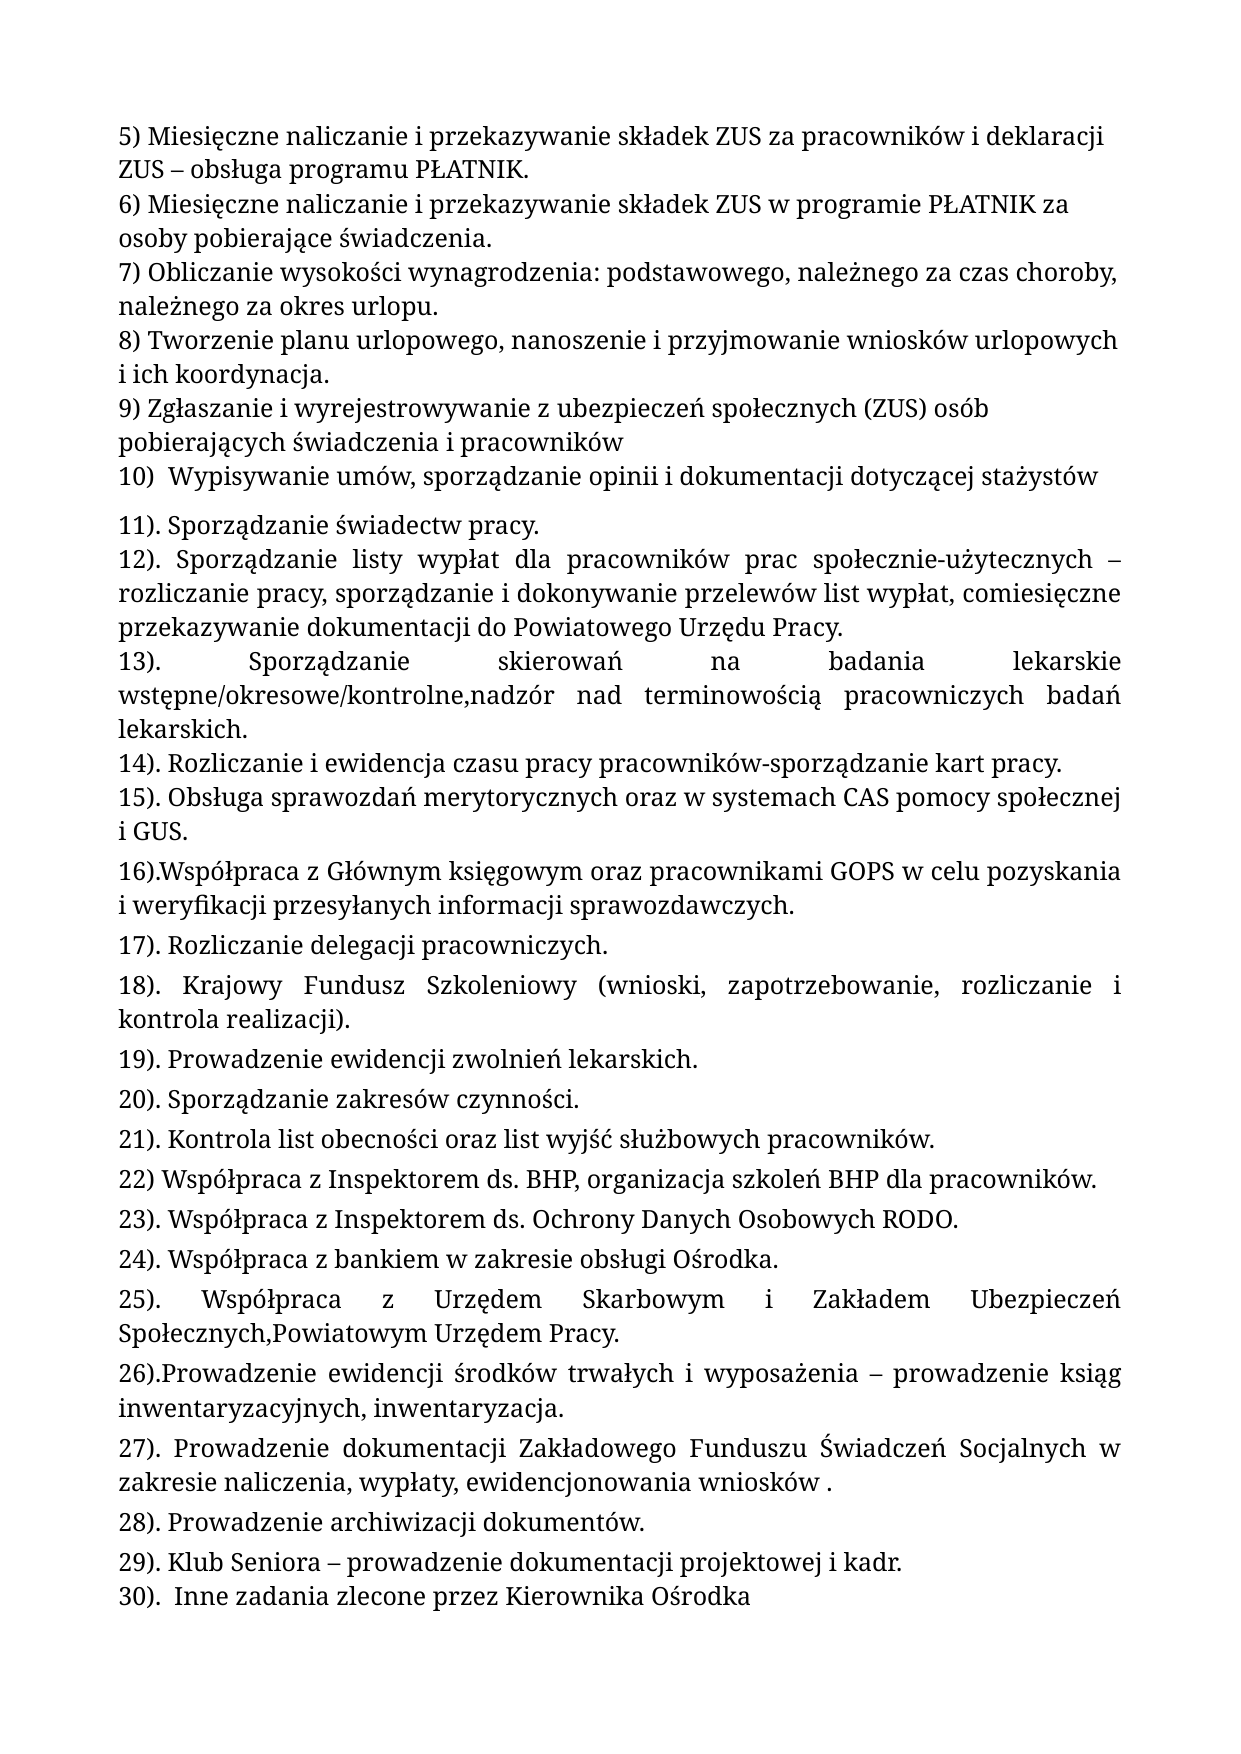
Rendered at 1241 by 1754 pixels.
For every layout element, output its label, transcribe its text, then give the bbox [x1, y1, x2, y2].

text 25). Współpraca z Urzędem Skarbowym i Zakładem Ubezpieczeń Społecznych,Powiatowym Urzędem Pracy. [118, 1282, 1122, 1350]
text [118, 118, 1122, 493]
text 18). Krajowy Fundusz Szkoleniowy (wnioski, zapotrzebowanie, rozliczanie i kontrola realizacji). [118, 968, 1122, 1036]
text 21). Kontrola list obecności oraz list wyjść służbowych pracowników. [118, 1122, 1122, 1156]
text 17). Rozliczanie delegacji pracowniczych. [118, 928, 1122, 962]
text 23). Współpraca z Inspektorem ds. Ochrony Danych Osobowych RODO. [118, 1202, 1122, 1236]
text 13). Sporządzanie skierowań na badania lekarskie wstępne/okresowe/kontrolne,nadzór nad terminowością pracowniczych badań lekarskich. [118, 644, 1122, 746]
text 26).Prowadzenie ewidencji środków trwałych i wyposażenia – prowadzenie ksiąg inwentaryzacyjnych, inwentaryzacja. [118, 1356, 1122, 1424]
text 27). Prowadzenie dokumentacji Zakładowego Funduszu Świadczeń Socjalnych w zakresie naliczenia, wypłaty, ewidencjonowania wniosków . [118, 1430, 1122, 1498]
text 15). Obsługa sprawozdań merytorycznych oraz w systemach CAS pomocy społecznej i GUS. [118, 780, 1122, 848]
text 28). Prowadzenie archiwizacji dokumentów. [118, 1504, 1122, 1538]
text 14). Rozliczanie i ewidencja czasu pracy pracowników-sporządzanie kart pracy. [118, 746, 1122, 780]
text 20). Sporządzanie zakresów czynności. [118, 1082, 1122, 1116]
text 11). Sporządzanie świadectw pracy. [118, 507, 1122, 541]
text 29). Klub Seniora – prowadzenie dokumentacji projektowej i kadr. 30). Inne zadania zlecone przez Kierownika Ośrodka [118, 1544, 1122, 1612]
text 22) Współpraca z Inspektorem ds. BHP, organizacja szkoleń BHP dla pracowników. [118, 1162, 1122, 1196]
text 19). Prowadzenie ewidencji zwolnień lekarskich. [118, 1042, 1122, 1076]
text 16).Współpraca z Głównym księgowym oraz pracownikami GOPS w celu pozyskania i weryfikacji przesyłanych informacji sprawozdawczych. [118, 854, 1122, 922]
text 24). Współpraca z bankiem w zakresie obsługi Ośrodka. [118, 1242, 1122, 1276]
text 12). Sporządzanie listy wypłat dla pracowników prac społecznie-użytecznych – rozliczanie pracy, sporządzanie i dokonywanie przelewów list wypłat, comiesięczne przekazywanie dokumentacji do Powiatowego Urzędu Pracy. [118, 541, 1122, 644]
